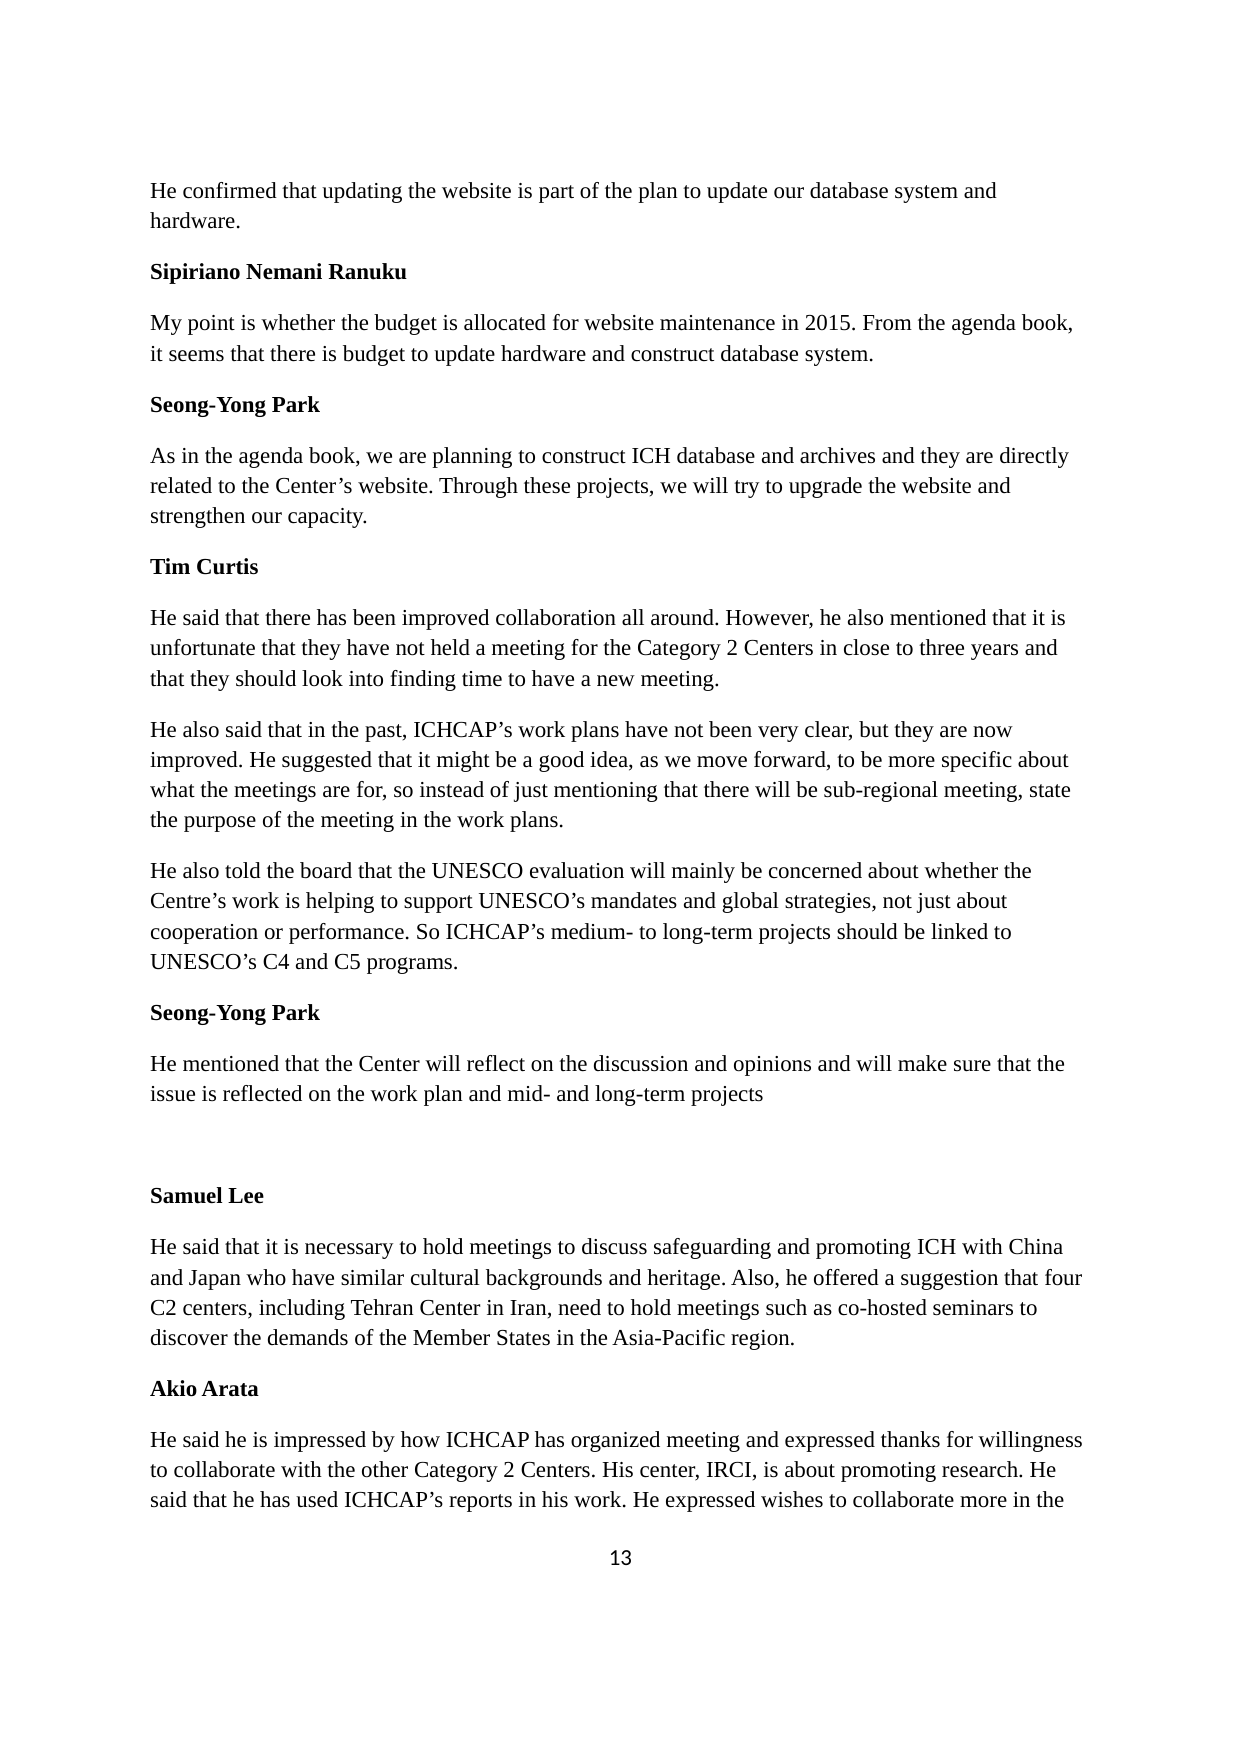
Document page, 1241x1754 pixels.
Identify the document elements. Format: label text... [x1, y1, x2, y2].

text Seong-Yong Park [142, 391, 1098, 417]
text As in the agenda book, we are planning to construct ICH database and archives and they are directly related to the Center’s website. Through these projects, we will try to upgrade the website and strengthen our capacity. [142, 442, 1098, 528]
text He also told the board that the UNESCO evaluation will mainly be concerned about whether the Centre’s work is helping to support UNESCO’s mandates and global strategies, not just about cooperation or performance. So ICHCAP’s medium- to long-term projects should be linked to UNESCO’s C4 and C5 programs. [142, 857, 1098, 974]
text Sipiriano Nemani Ranuku [142, 256, 1098, 285]
text My point is whether the budget is allocated for website maintenance in 2015. From the agenda book, it seems that there is budget to update hardware and construct database system. [142, 309, 1098, 366]
text He said that it is necessary to hold meetings to discuss safeguarding and promoting ICH with China and Japan who have similar cultural backgrounds and heritage. Also, he offered a suggestion that four C2 centers, including Tehran Center in Iran, need to hold meetings such as co-hosted seminars to discover the demands of the Member States in the Asia-Pacific region. [142, 1233, 1098, 1350]
text Samuel Lee [142, 1182, 1098, 1209]
text He mentioned that the Center will reflect on the discussion and opinions and will make sure that the issue is reflected on the work plan and mid- and long-term projects [142, 1050, 1098, 1107]
text Seong-Yong Park [142, 999, 1098, 1025]
text He confirmed that updating the website is part of the plan to update our database system and hardware. [150, 177, 1090, 234]
text Tim Curtis [142, 553, 1098, 579]
text Akio Arata [142, 1375, 1098, 1401]
text He also said that in the past, ICHCAP’s work plans have not been very clear, but they are now improved. He suggested that it might be a good idea, as we move forward, to be more specific about what the meetings are for, so instead of just mentioning that there will be sub-regional meeting, state the purpose of the meeting in the work plans. [142, 716, 1098, 833]
text He said that there has been improved collaboration all around. However, he also mentioned that it is unfortunate that they have not held a meeting for the Category 2 Centers in close to three years and that they should look into finding time to have a new meeting. [142, 604, 1098, 691]
